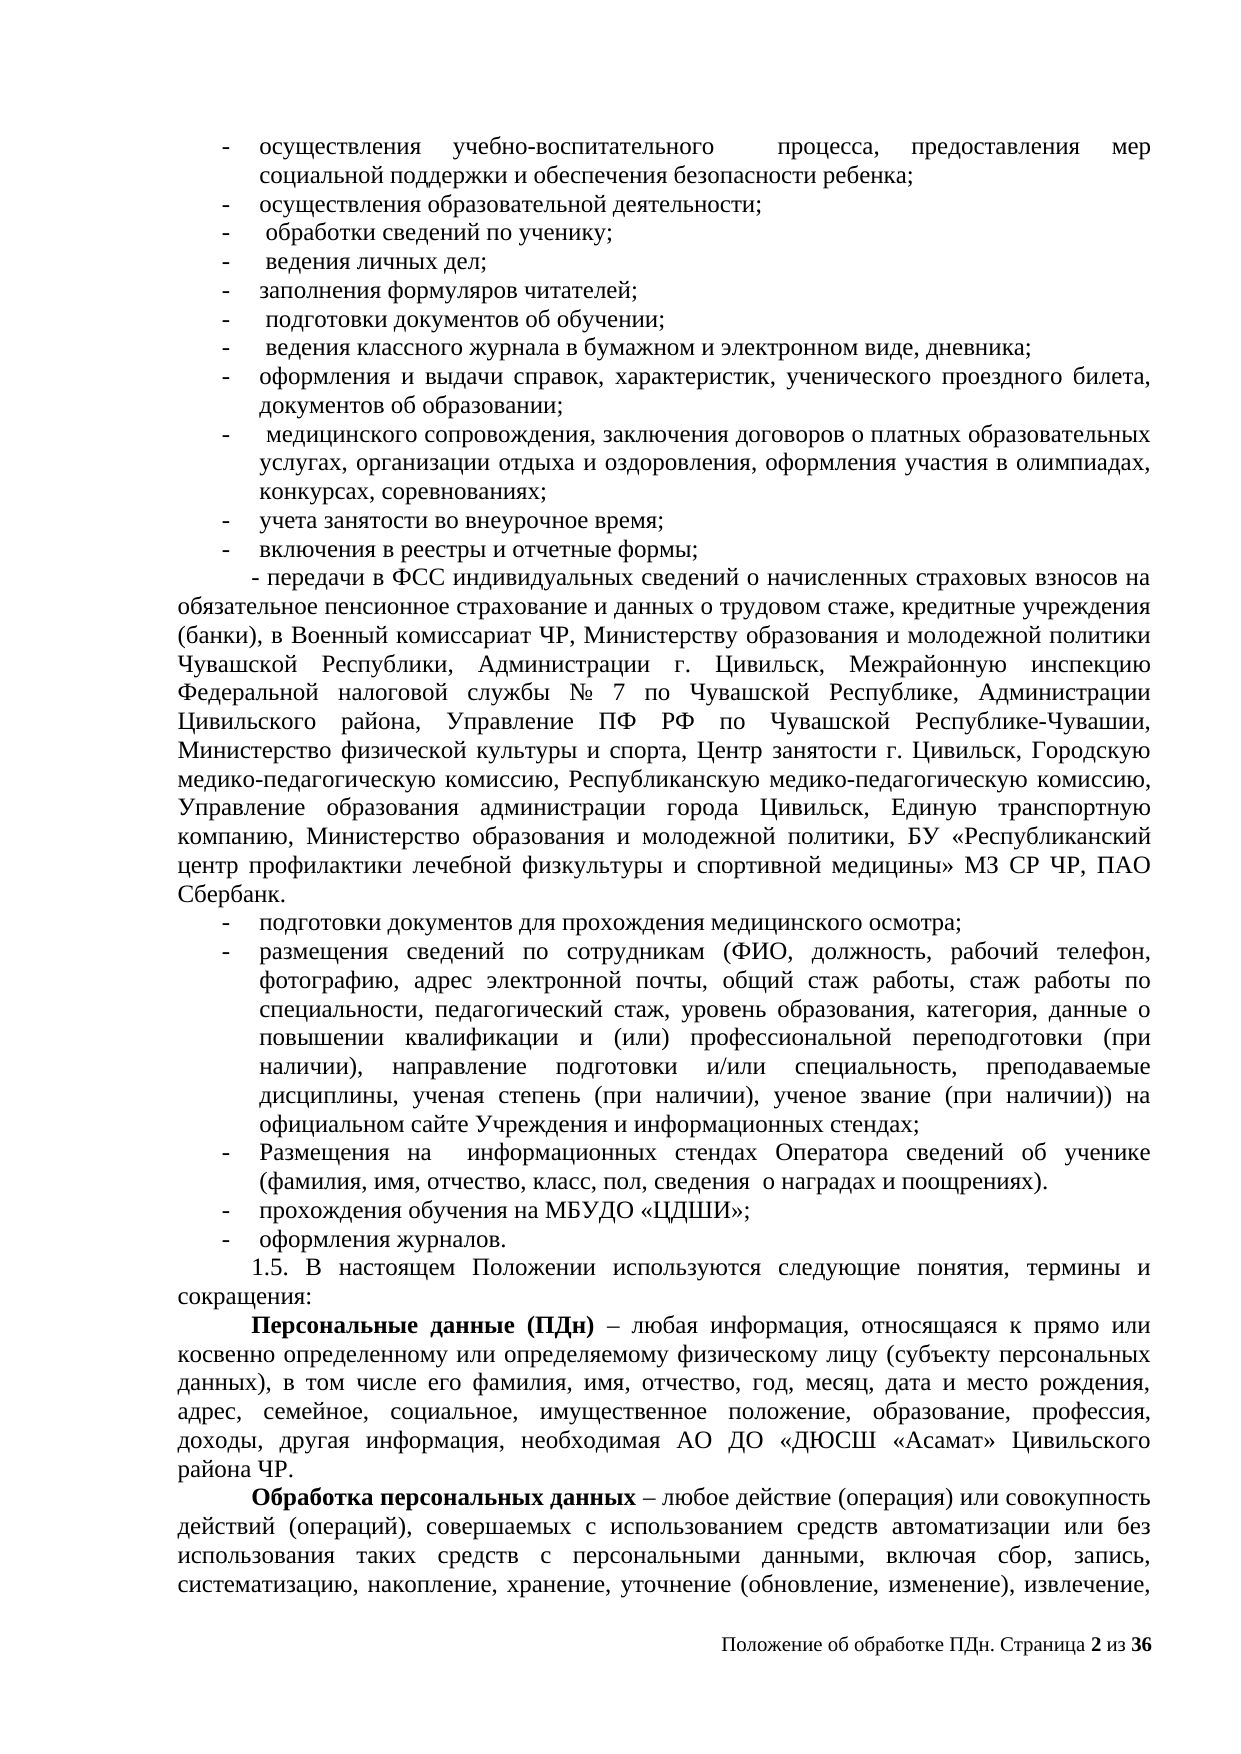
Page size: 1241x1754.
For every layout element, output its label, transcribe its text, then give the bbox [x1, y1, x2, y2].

list учета занятости во внеурочное время; [222, 505, 1152, 534]
text Персональные данные (ПДн) – любая информация, относящаяся к прямо или косвенно определенному или определяемому физическому лицу (субъекту персональных данных), в том числе его фамилия, имя, отчество, год, месяц, дата и место рождения, адрес, семейное, социальное, имущественное положение, образование, профессия, доходы, другая информация, необходимая АО ДО «ДЮСШ «Асамат» Цивильского района ЧР. [177, 1310, 1152, 1482]
text - передачи в ФСС индивидуальных сведений о начисленных страховых взносов на обязательное пенсионное страхование и данных о трудовом стаже, кредитные учреждения (банки), в Военный комиссариат ЧР, Министерству образования и молодежной политики Чувашской Республики, Администрации г. Цивильск, Межрайонную инспекцию Федеральной налоговой службы № 7 по Чувашской Республике, Администрации Цивильского района, Управление ПФ РФ по Чувашской Республике-Чувашии, Министерство физической культуры и спорта, Центр занятости г. Цивильск, Городскую медико-педагогическую комиссию, Республиканскую медико-педагогическую комиссию, Управление образования администрации города Цивильск, Единую транспортную компанию, Министерство образования и молодежной политики, БУ «Республиканский центр профилактики лечебной физкультуры и спортивной медицины» МЗ СР ЧР, ПАО Сбербанк. [177, 562, 1152, 907]
text 1.5. В настоящем Положении используются следующие понятия, термины и сокращения: [177, 1252, 1152, 1310]
list включения в реестры и отчетные формы; [222, 534, 1152, 562]
list обработки сведений по ученику; [222, 217, 1152, 246]
list оформления и выдачи справок, характеристик, ученического проездного билета, документов об образовании; [222, 361, 1152, 419]
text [177, 1482, 1152, 1597]
list медицинского сопровождения, заключения договоров о платных образовательных услугах, организации отдыха и оздоровления, оформления участия в олимпиадах, конкурсах, соревнованиях; [222, 419, 1152, 505]
list осуществления образовательной деятельности; [222, 189, 1152, 217]
list размещения сведений по сотрудникам (ФИО, должность, рабочий телефон, фотографию, адрес электронной почты, общий стаж работы, стаж работы по специальности, педагогический стаж, уровень образования, категория, данные о повышении квалификации и (или) профессиональной переподготовки (при наличии), направление подготовки и/или специальность, преподаваемые дисциплины, ученая степень (при наличии), ученое звание (при наличии)) на официальном сайте Учреждения и информационных стендах; [222, 936, 1152, 1137]
list ведения классного журнала в бумажном и электронном виде, дневника; [222, 332, 1152, 361]
list подготовки документов для прохождения медицинского осмотра; [222, 907, 1152, 936]
list оформления журналов. [222, 1224, 1152, 1252]
list Размещения на информационных стендах Оператора сведений об ученике (фамилия, имя, отчество, класс, пол, сведения о наградах и поощрениях). [222, 1137, 1152, 1195]
list прохождения обучения на МБУДО «ЦДШИ»; [222, 1195, 1152, 1224]
list ведения личных дел; [222, 246, 1152, 275]
list подготовки документов об обучении; [222, 304, 1152, 332]
list заполнения формуляров читателей; [222, 275, 1152, 304]
list осуществления учебно-воспитательного процесса, предоставления мер социальной поддержки и обеспечения безопасности ребенка; [222, 131, 1152, 189]
